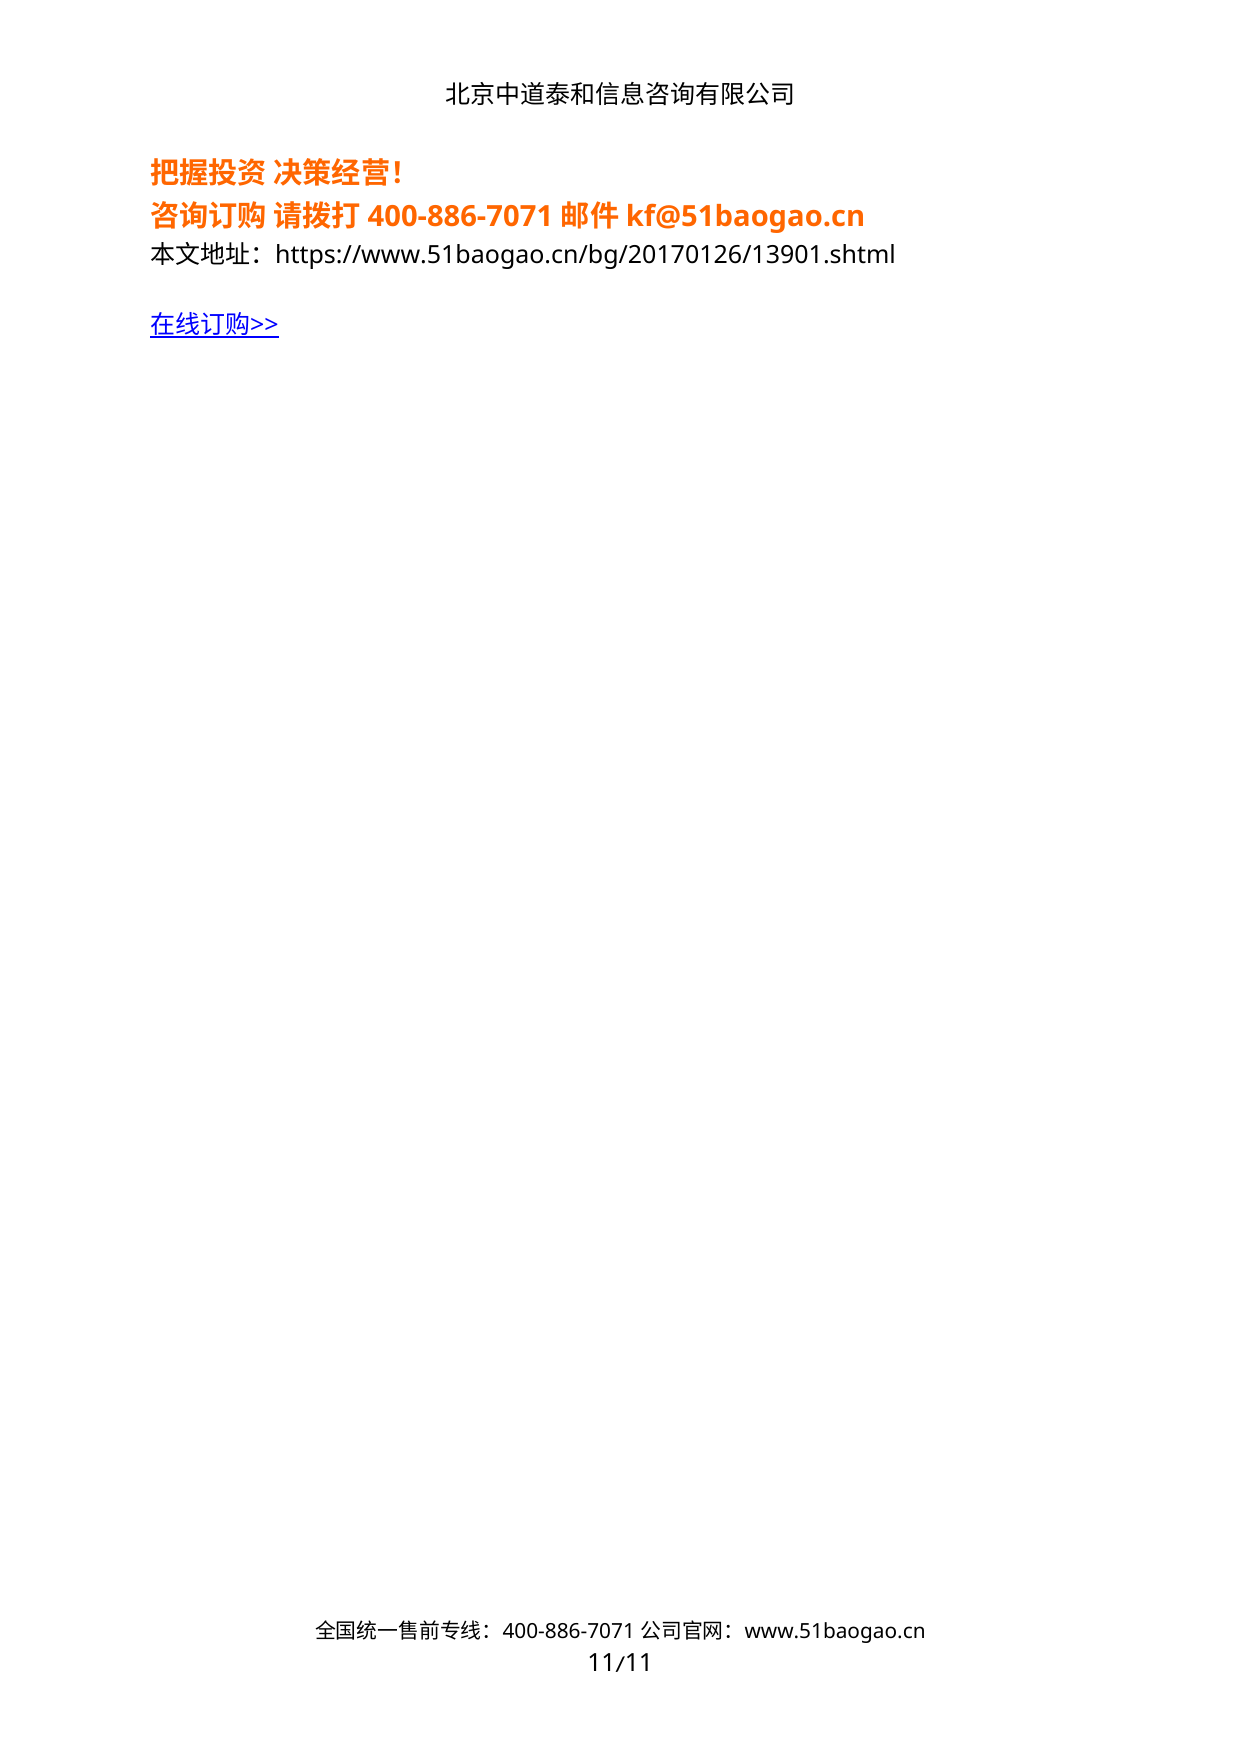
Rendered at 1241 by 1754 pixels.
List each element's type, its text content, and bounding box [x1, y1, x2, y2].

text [150, 150, 1090, 271]
text 在线订购>> [150, 271, 1090, 341]
